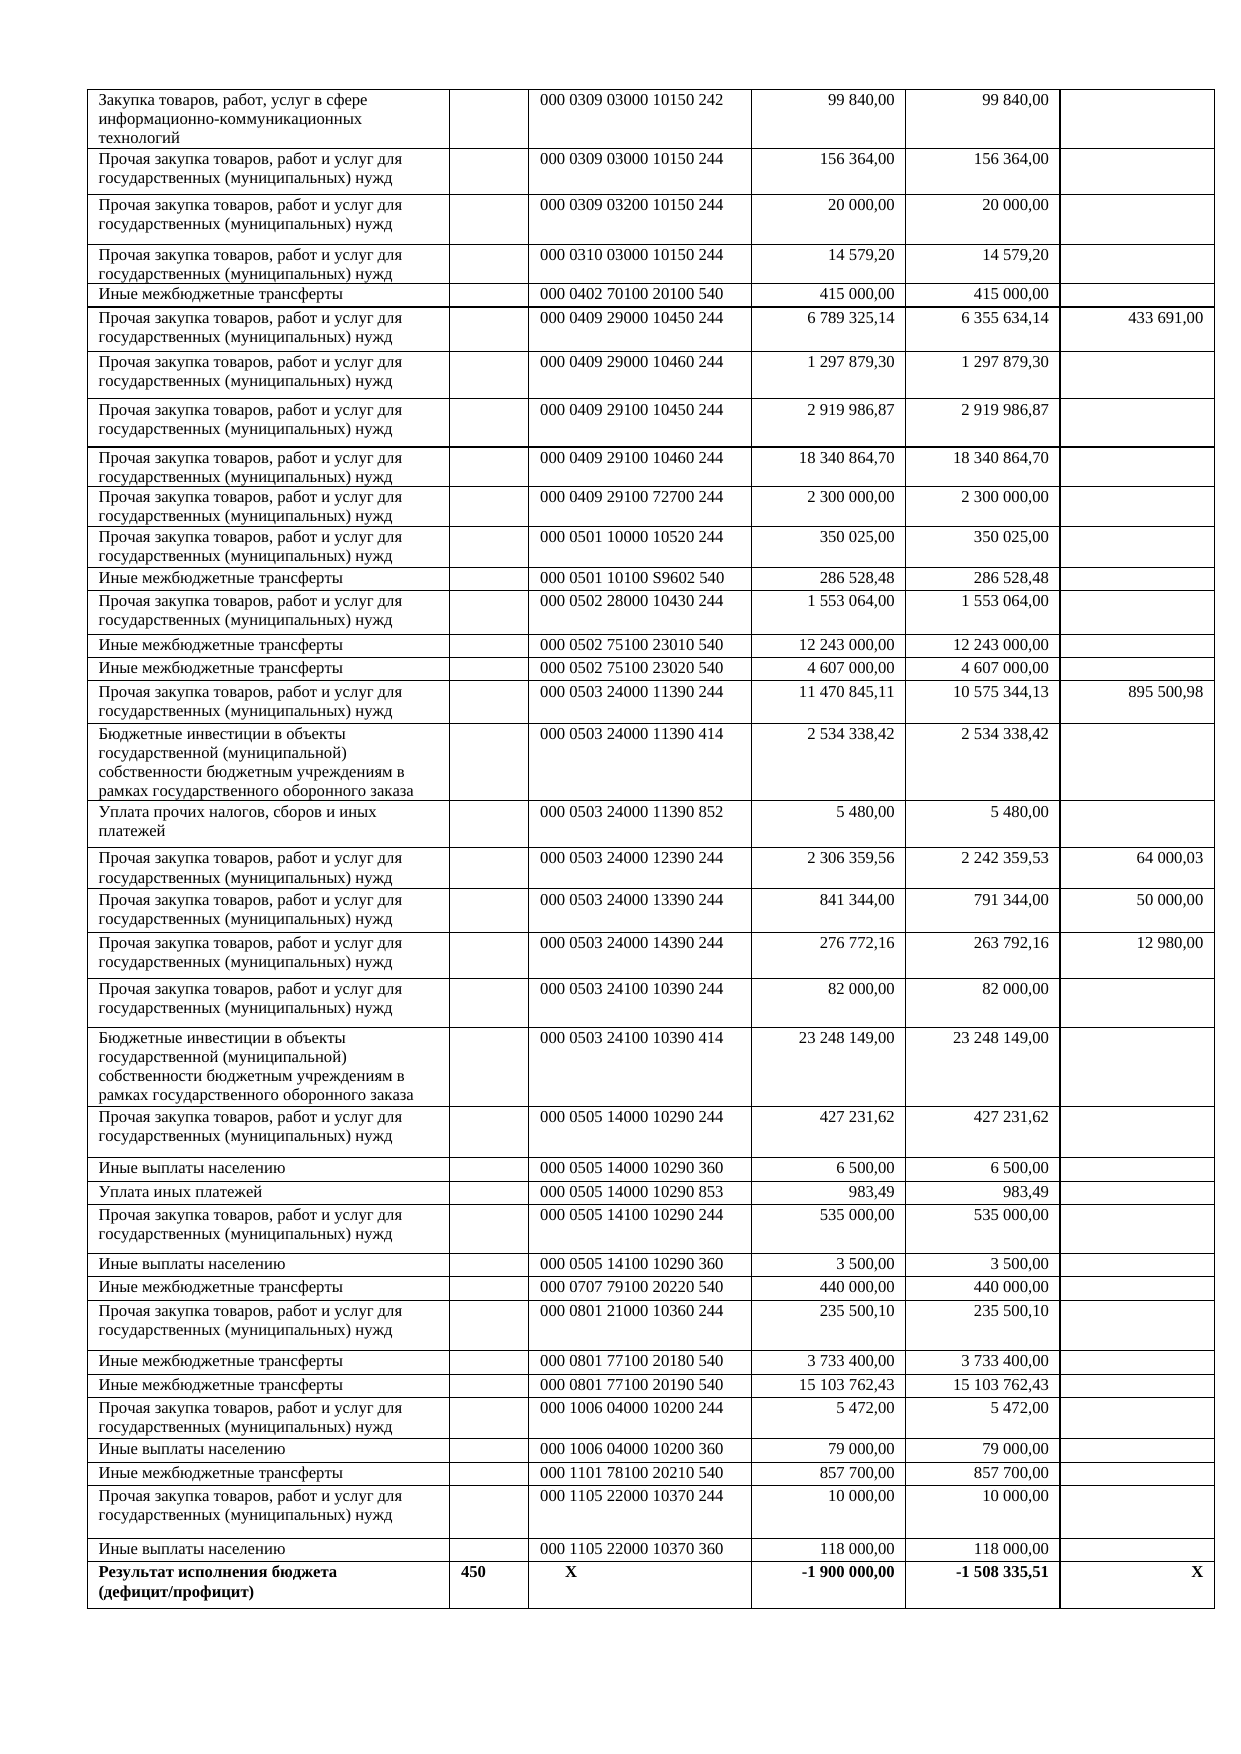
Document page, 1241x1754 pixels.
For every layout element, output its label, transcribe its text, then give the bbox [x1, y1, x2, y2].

table_cell 2 919 986,87 [906, 399, 1059, 446]
table_cell [450, 933, 528, 978]
table_cell 14 579,20 [752, 245, 905, 283]
table_cell 791 344,00 [906, 889, 1059, 932]
table_cell X [1061, 1562, 1214, 1608]
table_cell 535 000,00 [752, 1205, 905, 1253]
table_cell 263 792,16 [906, 933, 1059, 978]
table_cell [1061, 284, 1214, 306]
table_cell [450, 1539, 528, 1561]
table_cell 286 528,48 [752, 568, 905, 590]
table_cell Прочая закупка товаров, работ и услуг для государственных (муниципальных) нужд [88, 681, 449, 723]
table_cell Прочая закупка товаров, работ и услуг для государственных (муниципальных) нужд [88, 979, 449, 1027]
table_cell 5 472,00 [752, 1398, 905, 1438]
table_cell 2 534 338,42 [906, 724, 1059, 800]
table_cell 000 0502 75100 23020 540 [529, 658, 751, 680]
table_cell [1061, 149, 1214, 194]
table_cell [450, 568, 528, 590]
table_cell 10 000,00 [752, 1486, 905, 1538]
table_cell 64 000,03 [1061, 848, 1214, 888]
table_cell [450, 1107, 528, 1157]
table_cell [450, 1375, 528, 1397]
table_cell Иные межбюджетные трансферты [88, 1351, 449, 1374]
table_cell 427 231,62 [906, 1107, 1059, 1157]
table_cell 1 553 064,00 [906, 591, 1059, 633]
table_cell 20 000,00 [906, 195, 1059, 243]
table_cell [1061, 1351, 1214, 1374]
table_cell 000 0505 14100 10290 244 [529, 1205, 751, 1253]
table_cell 000 0503 24000 13390 244 [529, 889, 751, 932]
table_cell 000 0707 79100 20220 540 [529, 1277, 751, 1299]
table_cell [450, 1182, 528, 1204]
table_cell Прочая закупка товаров, работ и услуг для государственных (муниципальных) нужд [88, 195, 449, 243]
table_cell [1061, 801, 1214, 847]
table_cell Прочая закупка товаров, работ и услуг для государственных (муниципальных) нужд [88, 1205, 449, 1253]
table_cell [88, 90, 449, 148]
table_cell 3 733 400,00 [906, 1351, 1059, 1374]
table_cell 79 000,00 [906, 1439, 1059, 1462]
table_cell 18 340 864,70 [906, 448, 1059, 486]
table_cell Иные межбюджетные трансферты [88, 568, 449, 590]
table_cell [1061, 245, 1214, 283]
table_cell 2 242 359,53 [906, 848, 1059, 888]
table_cell [1061, 1277, 1214, 1299]
table_cell [450, 591, 528, 633]
table_cell 000 1105 22000 10370 244 [529, 1486, 751, 1538]
table_cell [450, 1254, 528, 1276]
table_cell [450, 149, 528, 194]
table_cell Прочая закупка товаров, работ и услуг для государственных (муниципальных) нужд [88, 527, 449, 567]
table_cell 99 840,00 [906, 90, 1059, 148]
table_cell 440 000,00 [906, 1277, 1059, 1299]
table_cell 000 0409 29100 10450 244 [529, 399, 751, 446]
table_cell 857 700,00 [752, 1463, 905, 1485]
table_cell [1061, 591, 1214, 633]
table_cell 427 231,62 [752, 1107, 905, 1157]
table_cell 857 700,00 [906, 1463, 1059, 1485]
table_cell 6 500,00 [906, 1158, 1059, 1181]
table_cell Бюджетные инвестиции в объекты государственной (муниципальной) собственности бюджетным учреждениям в рамках государственного оборонного заказа [88, 724, 449, 800]
table_cell [450, 90, 528, 148]
table_cell 12 980,00 [1061, 933, 1214, 978]
table_cell Прочая закупка товаров, работ и услуг для государственных (муниципальных) нужд [88, 399, 449, 446]
table_cell 1 553 064,00 [752, 591, 905, 633]
table_cell 000 0502 28000 10430 244 [529, 591, 751, 633]
table_cell [450, 527, 528, 567]
table_cell 15 103 762,43 [906, 1375, 1059, 1397]
table_cell 2 919 986,87 [752, 399, 905, 446]
table_cell 440 000,00 [752, 1277, 905, 1299]
table_cell 895 500,98 [1061, 681, 1214, 723]
table_cell Прочая закупка товаров, работ и услуг для государственных (муниципальных) нужд [88, 245, 449, 283]
table_cell Иные межбюджетные трансферты [88, 658, 449, 680]
table_cell Иные выплаты населению [88, 1254, 449, 1276]
table_cell 000 0402 70100 20100 540 [529, 284, 751, 306]
table_cell 82 000,00 [906, 979, 1059, 1027]
table_cell 6 355 634,14 [906, 308, 1059, 351]
table_cell [450, 245, 528, 283]
table_cell 5 480,00 [752, 801, 905, 847]
table_cell 5 472,00 [906, 1398, 1059, 1438]
table_cell [450, 1301, 528, 1350]
table_cell [450, 487, 528, 526]
table_cell 79 000,00 [752, 1439, 905, 1462]
table_cell 3 500,00 [906, 1254, 1059, 1276]
table_cell [450, 889, 528, 932]
table_cell 10 575 344,13 [906, 681, 1059, 723]
table_cell 1 297 879,30 [752, 352, 905, 398]
table_cell [450, 352, 528, 398]
table_cell Прочая закупка товаров, работ и услуг для государственных (муниципальных) нужд [88, 848, 449, 888]
table_cell 2 306 359,56 [752, 848, 905, 888]
table_cell Прочая закупка товаров, работ и услуг для государственных (муниципальных) нужд [88, 308, 449, 351]
table_cell [450, 1398, 528, 1438]
table_cell [450, 848, 528, 888]
table_cell 000 0503 24000 11390 414 [529, 724, 751, 800]
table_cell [88, 149, 449, 194]
table_cell [450, 1463, 528, 1485]
table_cell Иные межбюджетные трансферты [88, 635, 449, 657]
table_cell [1061, 1182, 1214, 1204]
table_cell [450, 308, 528, 351]
table_cell [1061, 352, 1214, 398]
table_cell [1061, 1398, 1214, 1438]
table_cell Иные выплаты населению [88, 1439, 449, 1462]
table_cell 000 0503 24000 11390 852 [529, 801, 751, 847]
table_cell 2 300 000,00 [752, 487, 905, 526]
table_cell 000 0501 10000 10520 244 [529, 527, 751, 567]
table_cell Прочая закупка товаров, работ и услуг для государственных (муниципальных) нужд [88, 1398, 449, 1438]
table_cell 156 364,00 [752, 149, 905, 194]
table_cell [1061, 635, 1214, 657]
table_cell 2 300 000,00 [906, 487, 1059, 526]
table_cell 3 733 400,00 [752, 1351, 905, 1374]
table_cell [1061, 448, 1214, 486]
table_cell Прочая закупка товаров, работ и услуг для государственных (муниципальных) нужд [88, 889, 449, 932]
table_cell [1061, 1028, 1214, 1106]
table_cell [1061, 1254, 1214, 1276]
table_cell Иные межбюджетные трансферты [88, 1463, 449, 1485]
table_cell [1061, 724, 1214, 800]
table_cell 156 364,00 [906, 149, 1059, 194]
table_cell 000 0505 14000 10290 244 [529, 1107, 751, 1157]
table_cell 000 0309 03000 10150 244 [529, 149, 751, 194]
table_cell [450, 1439, 528, 1462]
table_cell [1061, 658, 1214, 680]
table_cell [1061, 1301, 1214, 1350]
table_cell 12 243 000,00 [752, 635, 905, 657]
table_cell [1061, 1486, 1214, 1538]
table_cell 18 340 864,70 [752, 448, 905, 486]
table_cell 000 0505 14000 10290 853 [529, 1182, 751, 1204]
table_cell [450, 1028, 528, 1106]
table_cell 535 000,00 [906, 1205, 1059, 1253]
table_cell [450, 635, 528, 657]
table_cell 82 000,00 [752, 979, 905, 1027]
table_cell Уплата иных платежей [88, 1182, 449, 1204]
table_cell 000 0503 24000 14390 244 [529, 933, 751, 978]
table_cell [1061, 1375, 1214, 1397]
table_cell [450, 1351, 528, 1374]
table_cell 3 500,00 [752, 1254, 905, 1276]
table_cell [1061, 487, 1214, 526]
table_cell 4 607 000,00 [906, 658, 1059, 680]
table_cell 12 243 000,00 [906, 635, 1059, 657]
table_cell Иные межбюджетные трансферты [88, 1375, 449, 1397]
table_cell 000 0801 77100 20190 540 [529, 1375, 751, 1397]
table_cell X [529, 1562, 751, 1608]
table_cell [450, 448, 528, 486]
table_cell [1061, 399, 1214, 446]
table_cell [450, 399, 528, 446]
table_cell 415 000,00 [906, 284, 1059, 306]
table_cell 000 0505 14100 10290 360 [529, 1254, 751, 1276]
table_cell 000 0409 29000 10450 244 [529, 308, 751, 351]
table_cell 000 0801 21000 10360 244 [529, 1301, 751, 1350]
table_cell [1061, 568, 1214, 590]
table_cell 000 0502 75100 23010 540 [529, 635, 751, 657]
table_cell 1 297 879,30 [906, 352, 1059, 398]
table_cell 415 000,00 [752, 284, 905, 306]
table_cell 000 1101 78100 20210 540 [529, 1463, 751, 1485]
table_cell 6 500,00 [752, 1158, 905, 1181]
table_cell Прочая закупка товаров, работ и услуг для государственных (муниципальных) нужд [88, 1486, 449, 1538]
table_cell 000 0503 24000 11390 244 [529, 681, 751, 723]
table_cell Иные межбюджетные трансферты [88, 1277, 449, 1299]
table_cell Прочая закупка товаров, работ и услуг для государственных (муниципальных) нужд [88, 591, 449, 633]
table_cell 983,49 [906, 1182, 1059, 1204]
table_cell [450, 1205, 528, 1253]
table_cell Результат исполнения бюджета (дефицит/профицит) [88, 1562, 449, 1608]
table_cell -1 900 000,00 [752, 1562, 905, 1608]
table_cell 841 344,00 [752, 889, 905, 932]
table_cell [450, 284, 528, 306]
table_cell 10 000,00 [906, 1486, 1059, 1538]
table_cell [1061, 90, 1214, 148]
table_cell Прочая закупка товаров, работ и услуг для государственных (муниципальных) нужд [88, 487, 449, 526]
table_cell 983,49 [752, 1182, 905, 1204]
table_cell 286 528,48 [906, 568, 1059, 590]
table_cell 433 691,00 [1061, 308, 1214, 351]
table_cell 000 0503 24100 10390 414 [529, 1028, 751, 1106]
table_cell [450, 1277, 528, 1299]
table_cell [450, 801, 528, 847]
table_cell [450, 195, 528, 243]
table_cell 23 248 149,00 [752, 1028, 905, 1106]
table_cell 6 789 325,14 [752, 308, 905, 351]
table_cell Прочая закупка товаров, работ и услуг для государственных (муниципальных) нужд [88, 352, 449, 398]
table_cell 000 0505 14000 10290 360 [529, 1158, 751, 1181]
table_cell 350 025,00 [752, 527, 905, 567]
table_cell 000 0503 24000 12390 244 [529, 848, 751, 888]
table_cell 000 0501 10100 S9602 540 [529, 568, 751, 590]
table_cell 2 534 338,42 [752, 724, 905, 800]
table_cell 000 0310 03000 10150 244 [529, 245, 751, 283]
table_cell Иные межбюджетные трансферты [88, 284, 449, 306]
table_cell [1061, 1463, 1214, 1485]
table_cell 000 0309 03200 10150 244 [529, 195, 751, 243]
table_cell 350 025,00 [906, 527, 1059, 567]
table_cell Иные выплаты населению [88, 1158, 449, 1181]
table_cell 235 500,10 [906, 1301, 1059, 1350]
table_cell 23 248 149,00 [906, 1028, 1059, 1106]
table_cell 50 000,00 [1061, 889, 1214, 932]
table_cell Прочая закупка товаров, работ и услуг для государственных (муниципальных) нужд [88, 448, 449, 486]
table_cell 11 470 845,11 [752, 681, 905, 723]
table_cell [1061, 1158, 1214, 1181]
table_cell 000 1006 04000 10200 244 [529, 1398, 751, 1438]
table_cell 000 0409 29000 10460 244 [529, 352, 751, 398]
table_cell [450, 724, 528, 800]
table_cell [1061, 1107, 1214, 1157]
table_cell 15 103 762,43 [752, 1375, 905, 1397]
table_cell 20 000,00 [752, 195, 905, 243]
table_cell 000 0801 77100 20180 540 [529, 1351, 751, 1374]
table_cell 5 480,00 [906, 801, 1059, 847]
table_cell 000 0309 03000 10150 242 [529, 90, 751, 148]
table_cell Прочая закупка товаров, работ и услуг для государственных (муниципальных) нужд [88, 933, 449, 978]
table_cell 000 1006 04000 10200 360 [529, 1439, 751, 1462]
table_cell [1061, 195, 1214, 243]
table_cell 235 500,10 [752, 1301, 905, 1350]
table_cell 000 0503 24100 10390 244 [529, 979, 751, 1027]
table_cell [450, 681, 528, 723]
table_cell [1061, 979, 1214, 1027]
table_cell Прочая закупка товаров, работ и услуг для государственных (муниципальных) нужд [88, 1107, 449, 1157]
table_cell Прочая закупка товаров, работ и услуг для государственных (муниципальных) нужд [88, 1301, 449, 1350]
table_cell 000 1105 22000 10370 360 [529, 1539, 751, 1561]
table_cell [1061, 1539, 1214, 1561]
table_cell 276 772,16 [752, 933, 905, 978]
table_cell 000 0409 29100 72700 244 [529, 487, 751, 526]
table_cell [450, 1158, 528, 1181]
table_cell -1 508 335,51 [906, 1562, 1059, 1608]
table_cell 14 579,20 [906, 245, 1059, 283]
table_cell [1061, 527, 1214, 567]
table_cell Бюджетные инвестиции в объекты государственной (муниципальной) собственности бюджетным учреждениям в рамках государственного оборонного заказа [88, 1028, 449, 1106]
table_cell [450, 658, 528, 680]
table_cell 118 000,00 [906, 1539, 1059, 1561]
table_cell Уплата прочих налогов, сборов и иных платежей [88, 801, 449, 847]
table_cell [1061, 1205, 1214, 1253]
table_cell [1061, 1439, 1214, 1462]
table_cell 450 [450, 1562, 528, 1608]
table_cell 000 0409 29100 10460 244 [529, 448, 751, 486]
table_cell [450, 1486, 528, 1538]
table_cell 99 840,00 [752, 90, 905, 148]
table_cell [450, 979, 528, 1027]
table_cell Иные выплаты населению [88, 1539, 449, 1561]
table_cell 4 607 000,00 [752, 658, 905, 680]
table_cell 118 000,00 [752, 1539, 905, 1561]
